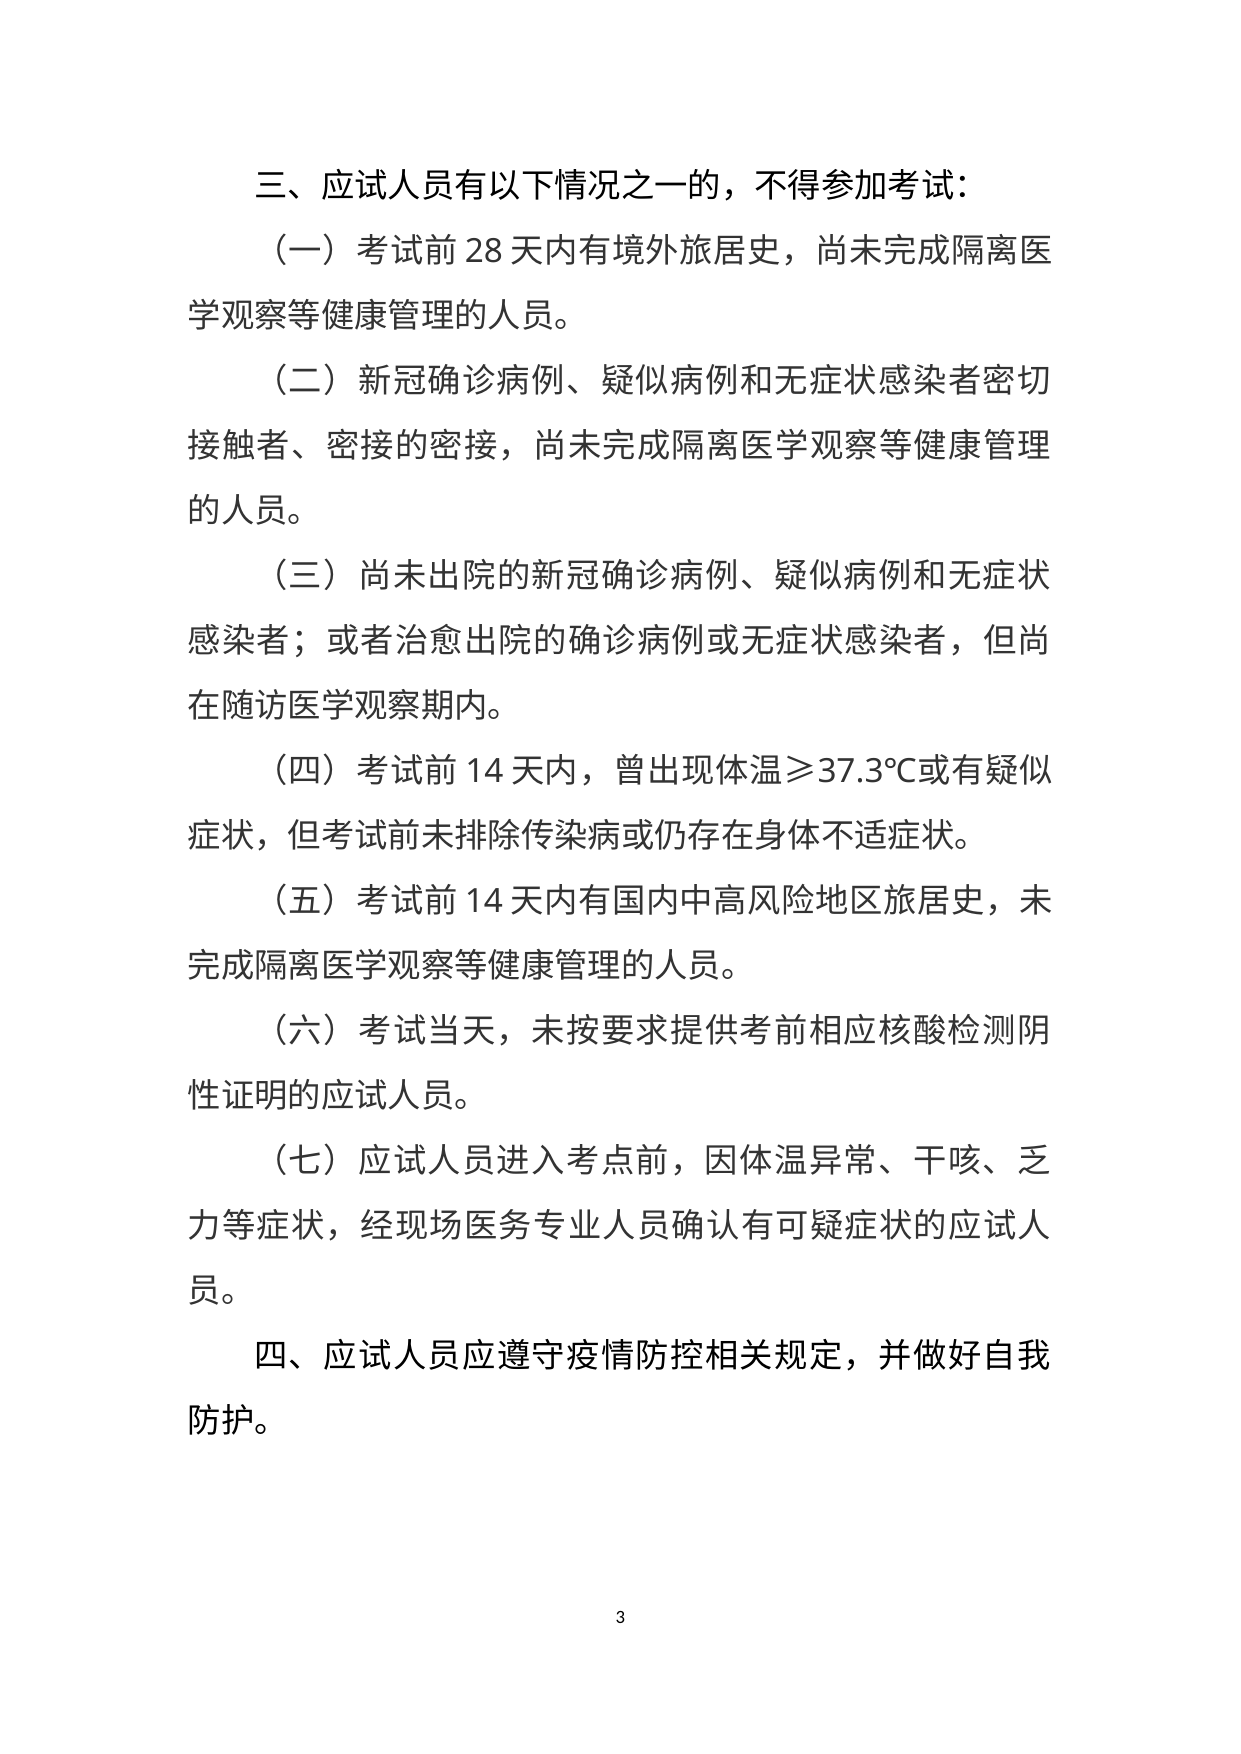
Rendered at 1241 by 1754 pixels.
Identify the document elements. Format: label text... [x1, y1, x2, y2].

text 四、应试人员应遵守疫情防控相关规定，并做好自我防护。 [187, 1321, 1053, 1451]
text （二）新冠确诊病例、疑似病例和无症状感染者密切接触者、密接的密接，尚未完成隔离医学观察等健康管理的人员。 [187, 346, 1053, 541]
text 三、应试人员有以下情况之一的，不得参加考试： [187, 151, 1053, 216]
text （五）考试前14天内有国内中高风险地区旅居史，未完成隔离医学观察等健康管理的人员。 [187, 866, 1053, 996]
text （一）考试前28天内有境外旅居史，尚未完成隔离医学观察等健康管理的人员。 [187, 216, 1053, 346]
text （七）应试人员进入考点前，因体温异常、干咳、乏力等症状，经现场医务专业人员确认有可疑症状的应试人员。 [187, 1126, 1053, 1321]
text （四）考试前14天内，曾出现体温≥37.3℃或有疑似症状，但考试前未排除传染病或仍存在身体不适症状。 [187, 736, 1053, 866]
text （三）尚未出院的新冠确诊病例、疑似病例和无症状感染者；或者治愈出院的确诊病例或无症状感染者，但尚在随访医学观察期内。 [187, 541, 1053, 736]
text （六）考试当天，未按要求提供考前相应核酸检测阴性证明的应试人员。 [187, 996, 1053, 1126]
